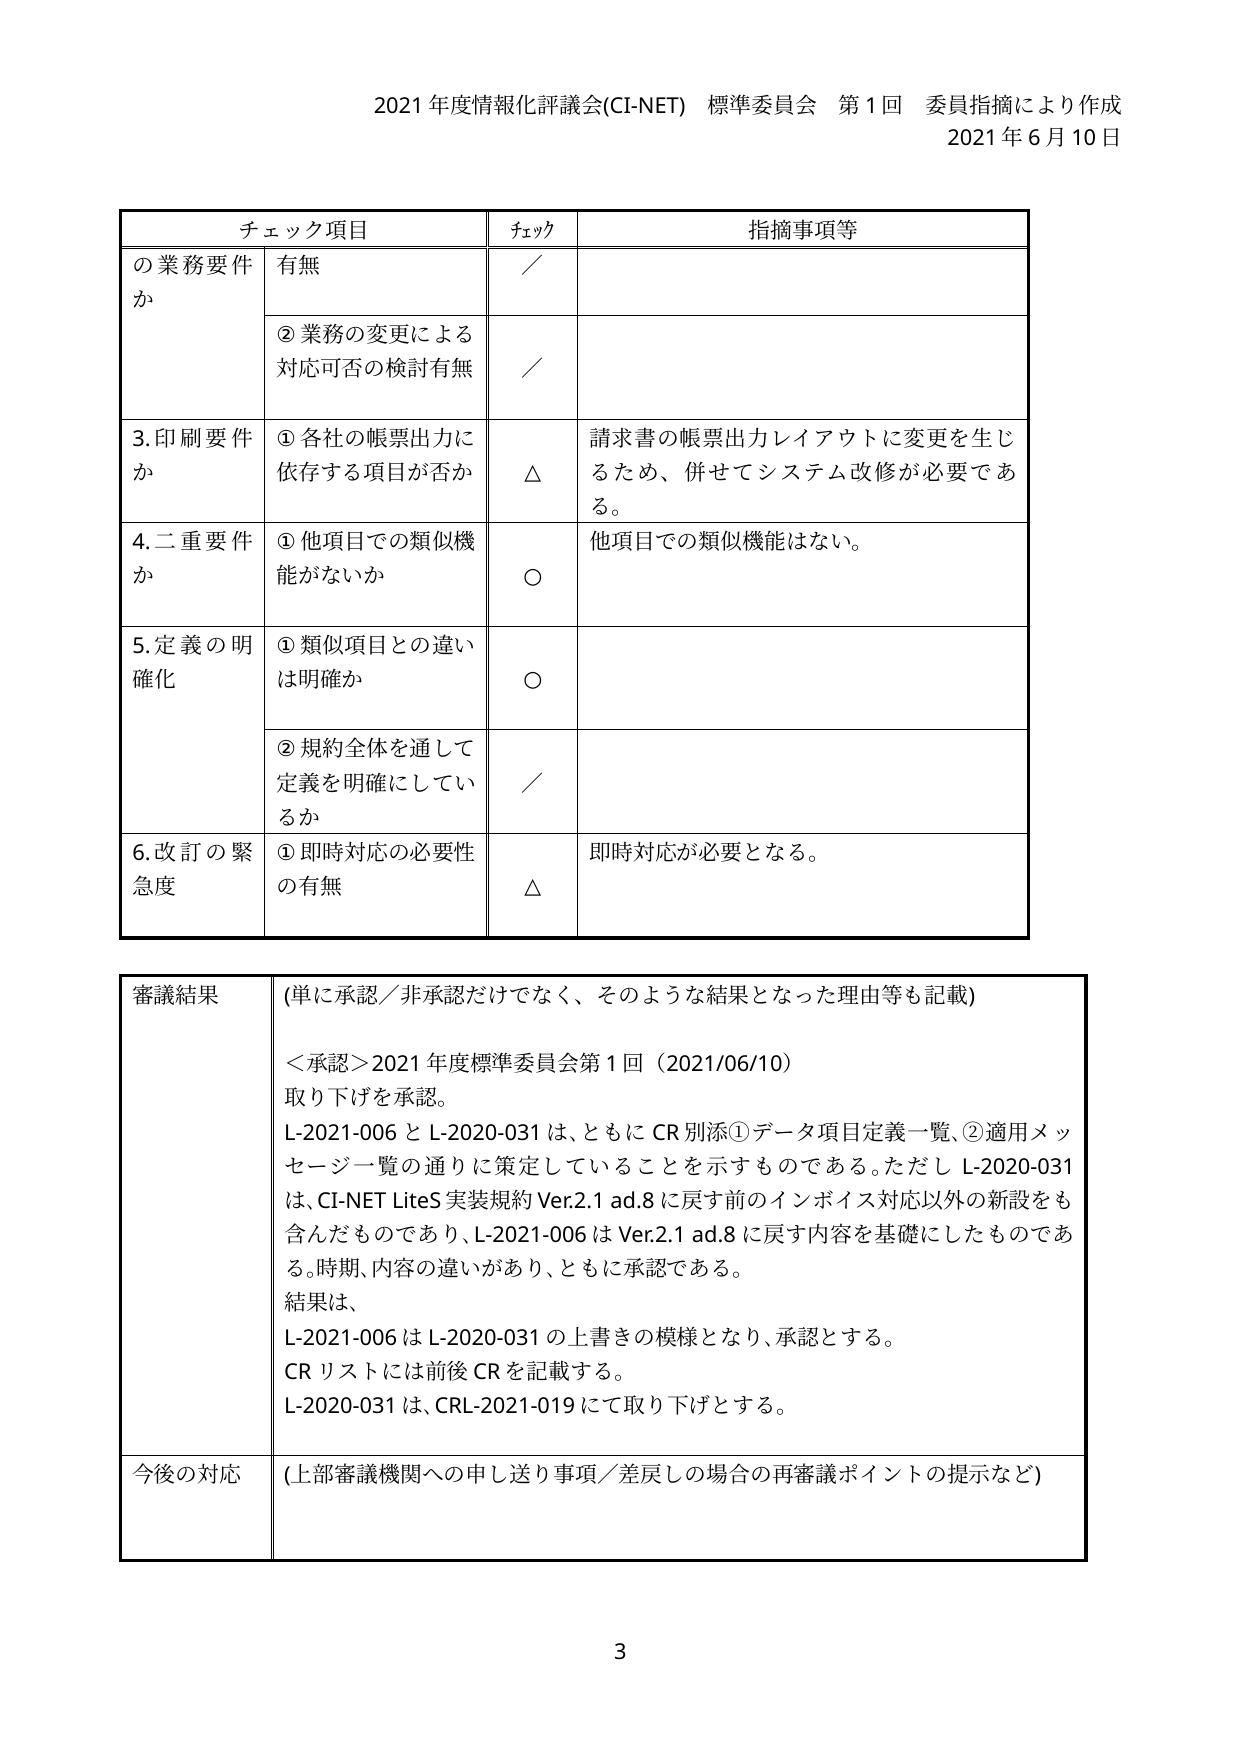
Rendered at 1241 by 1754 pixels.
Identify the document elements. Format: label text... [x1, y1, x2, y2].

table_cell 今後の対応 [122, 1456, 271, 1559]
table_cell 2.各社固有の業務要件か [122, 249, 264, 419]
table_cell 請求書の帳票出力レイアウトに変更を生じるため、併せてシステム改修が必要である。 [578, 420, 1027, 522]
table_header 審議結果 [122, 977, 271, 1455]
table_header (単に承認／非承認だけでなく、そのような結果となった理由等も記載) ＜承認＞2021年度標準委員会第1回（2021/06/10） 取り下げを承認。 L-2021-006とL-2020-031は､ともにCR別添①データ項目定義一覧､②適用メッセージ一覧の通りに策定していることを示すものである｡ただしL-2020-031は､CI-NET LiteS実装規約Ver.2.1 ad.8に戻す前のインボイス対応以外の新設をも含んだものであり､L-2021-006はVer.2.1 ad.8に戻す内容を基礎にしたものである｡時期､内容の違いがあり､ともに承認である｡ 結果は､ L-2021-006はL-2020-031の上書きの模様となり､承認とする｡ CRリストには前後CRを記載する｡ L-2020-031は､CRL-2021-019にて取り下げとする。 [274, 977, 1084, 1455]
table_cell △ [489, 420, 577, 522]
table_cell ②規約全体を通して定義を明確にしているか [265, 730, 486, 833]
table_cell 5.定義の明確化 [122, 627, 264, 833]
table_cell ①即時対応の必要性の有無 [265, 834, 486, 936]
table_cell 即時対応が必要となる。 [578, 834, 1027, 936]
table_header ﾁｪｯｸ [489, 212, 577, 246]
table_cell ○ [489, 523, 577, 626]
table_cell [578, 730, 1027, 833]
table_cell ①類似項目との違いは明確か [265, 627, 486, 729]
table_header 指摘事項等 [578, 212, 1027, 246]
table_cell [274, 1456, 1084, 1559]
table_cell ①各社の帳票出力に依存する項目が否か [265, 420, 486, 522]
table_cell ①他ユーザの賛同の有無 [265, 249, 486, 315]
table_cell ①他項目での類似機能がないか [265, 523, 486, 626]
table_cell [578, 627, 1027, 729]
table_cell 他項目での類似機能はない。 [578, 523, 1027, 626]
table_cell ②業務の変更による対応可否の検討有無 [265, 316, 486, 419]
table_cell 4.二重要件か [122, 523, 264, 626]
table_cell △ [489, 834, 577, 936]
table_cell ○ [489, 627, 577, 729]
table_cell 3.印刷要件か [122, 420, 264, 522]
table_cell [578, 249, 1027, 315]
table_cell 6.改訂の緊急度 [122, 834, 264, 936]
table_cell [578, 316, 1027, 419]
table_header チェック項目 [122, 212, 486, 246]
table_cell ／ [489, 249, 577, 315]
table_cell ／ [489, 730, 577, 833]
table_cell ／ [489, 316, 577, 419]
